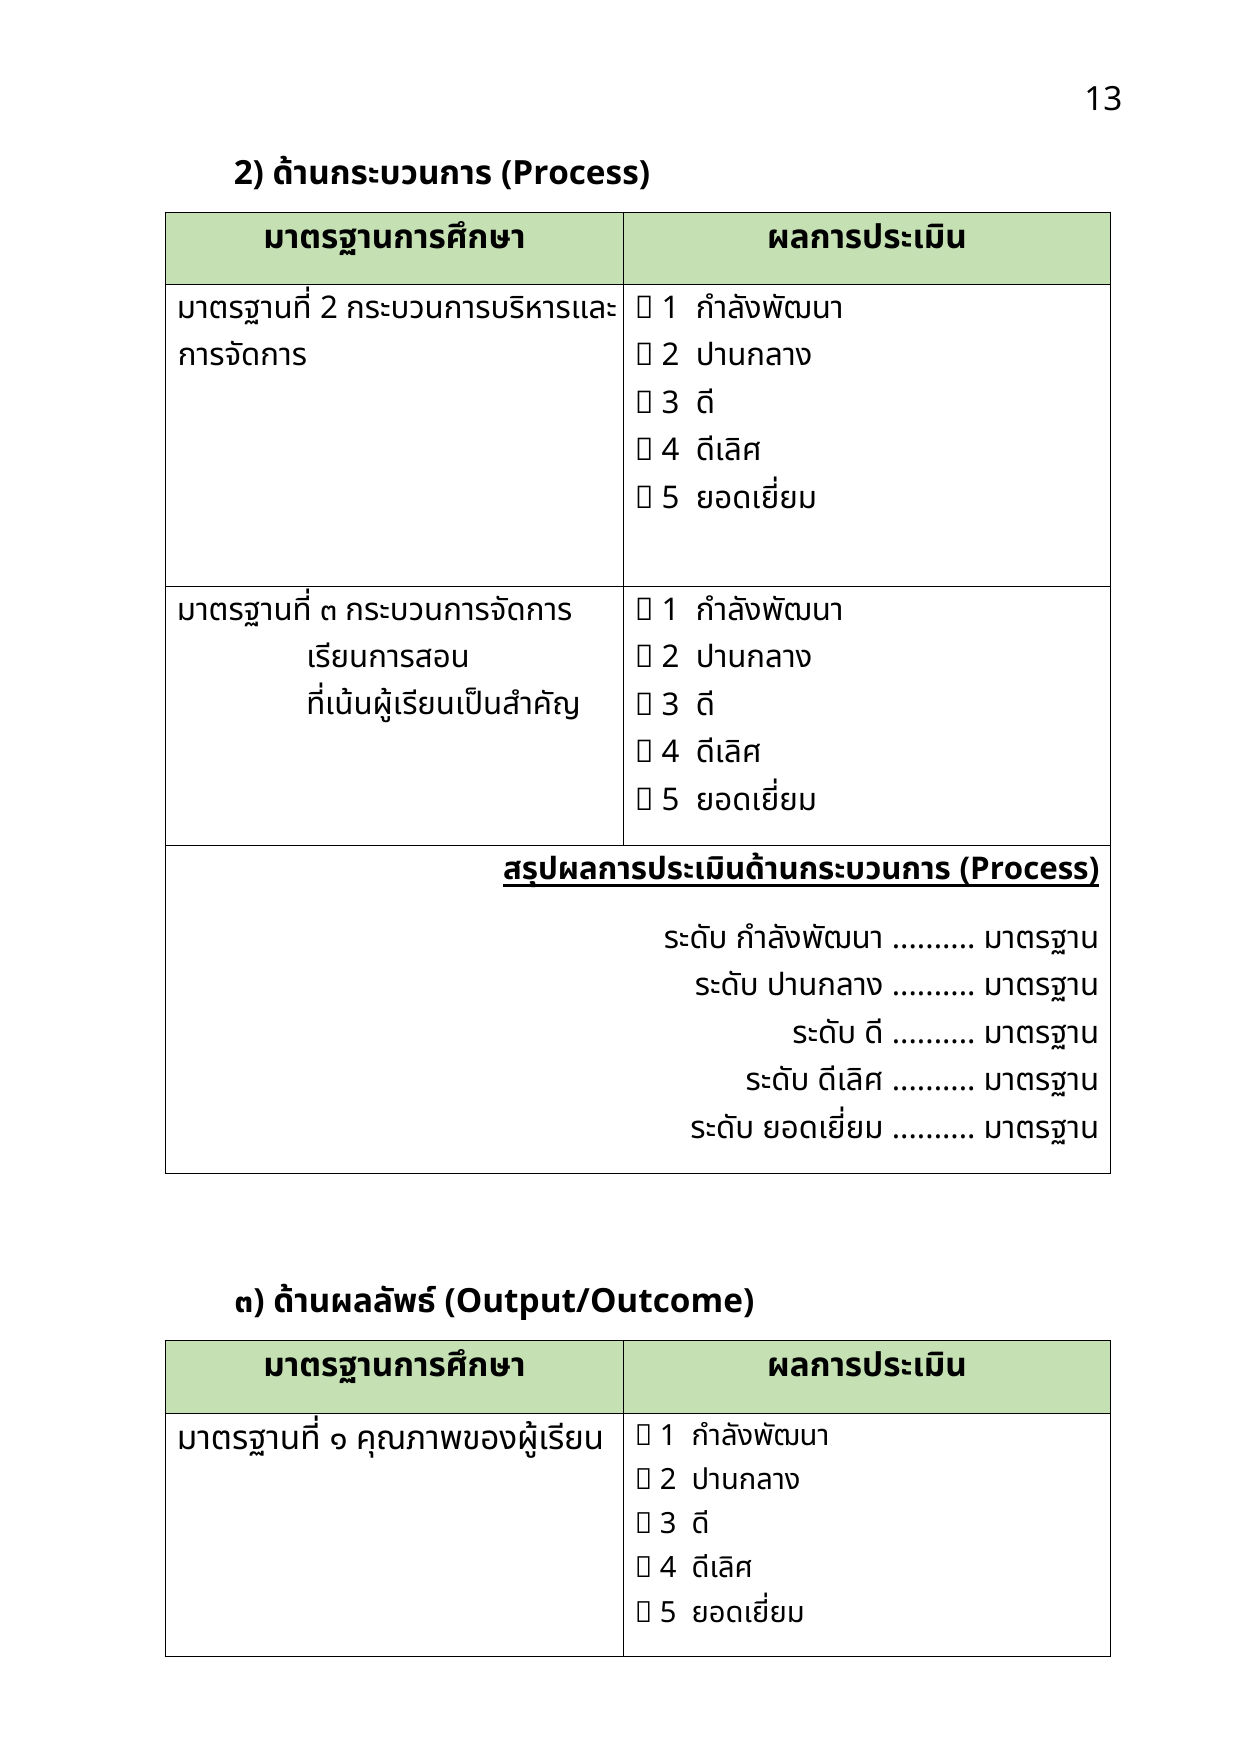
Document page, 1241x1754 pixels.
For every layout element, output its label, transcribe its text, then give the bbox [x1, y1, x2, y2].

table_cell สรุปผลการประเมินด้านกระบวนการ (Process) ระดับ กำลังพัฒนา .......... มาตรฐาน ระดับ ปานกลาง .......... มาตรฐาน ระดับ ดี .......... มาตรฐาน ระดับ ดีเลิศ .......... มาตรฐาน ระดับ ยอดเยี่ยม .......... มาตรฐาน [166, 846, 1110, 1173]
table_cell  1 กำลังพัฒนา  2 ปานกลาง  3 ดี  4 ดีเลิศ  5 ยอดเยี่ยม [624, 587, 1110, 845]
text 2) ด้านกระบวนการ (Process) [177, 148, 1122, 199]
table_header มาตรฐานการศึกษา [166, 213, 623, 284]
table_cell มาตรฐานที่ ๓ กระบวนการจัดการเรียนการสอน ที่เน้นผู้เรียนเป็นสำคัญ [166, 587, 623, 845]
table_header ผลการประเมิน [624, 213, 1110, 284]
text ๓) ด้านผลลัพธ์ (Output/Outcome) [177, 1277, 1122, 1328]
table_header ผลการประเมิน [624, 1341, 1110, 1413]
table_cell  1 กำลังพัฒนา  2 ปานกลาง  3 ดี  4 ดีเลิศ  5 ยอดเยี่ยม [624, 285, 1110, 586]
table_cell มาตรฐานที่ ๑ คุณภาพของผู้เรียน [166, 1414, 623, 1656]
table_cell มาตรฐานที่ 2 กระบวนการบริหารและการจัดการ [166, 285, 623, 586]
table_cell  1 กำลังพัฒนา  2 ปานกลาง  3 ดี  4 ดีเลิศ  5 ยอดเยี่ยม [624, 1414, 1110, 1656]
table_header มาตรฐานการศึกษา [166, 1341, 623, 1413]
